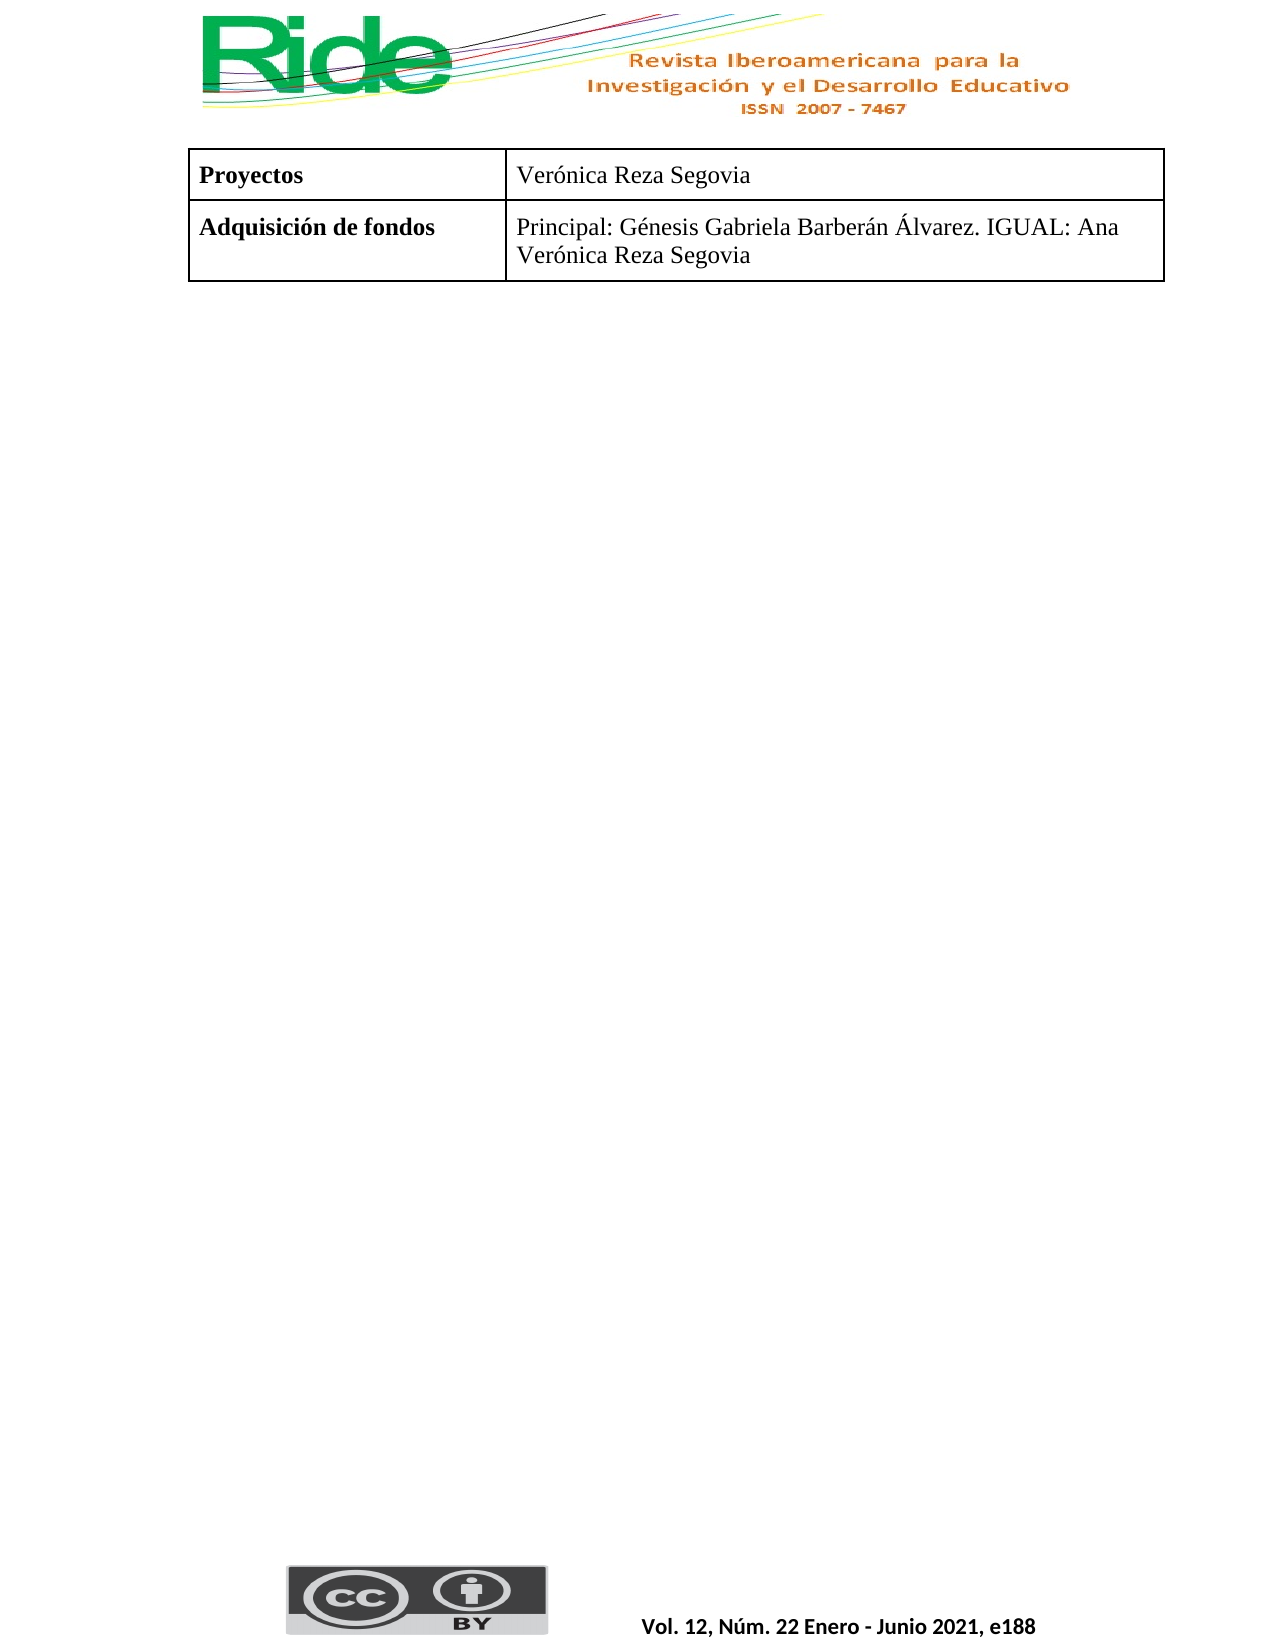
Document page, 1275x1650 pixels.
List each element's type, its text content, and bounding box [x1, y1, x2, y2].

picture [202, 14, 1073, 117]
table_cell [507, 201, 1163, 280]
picture [285, 1565, 549, 1635]
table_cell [507, 150, 1163, 199]
table_cell Adquisición de fondos [190, 201, 505, 280]
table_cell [190, 150, 505, 199]
